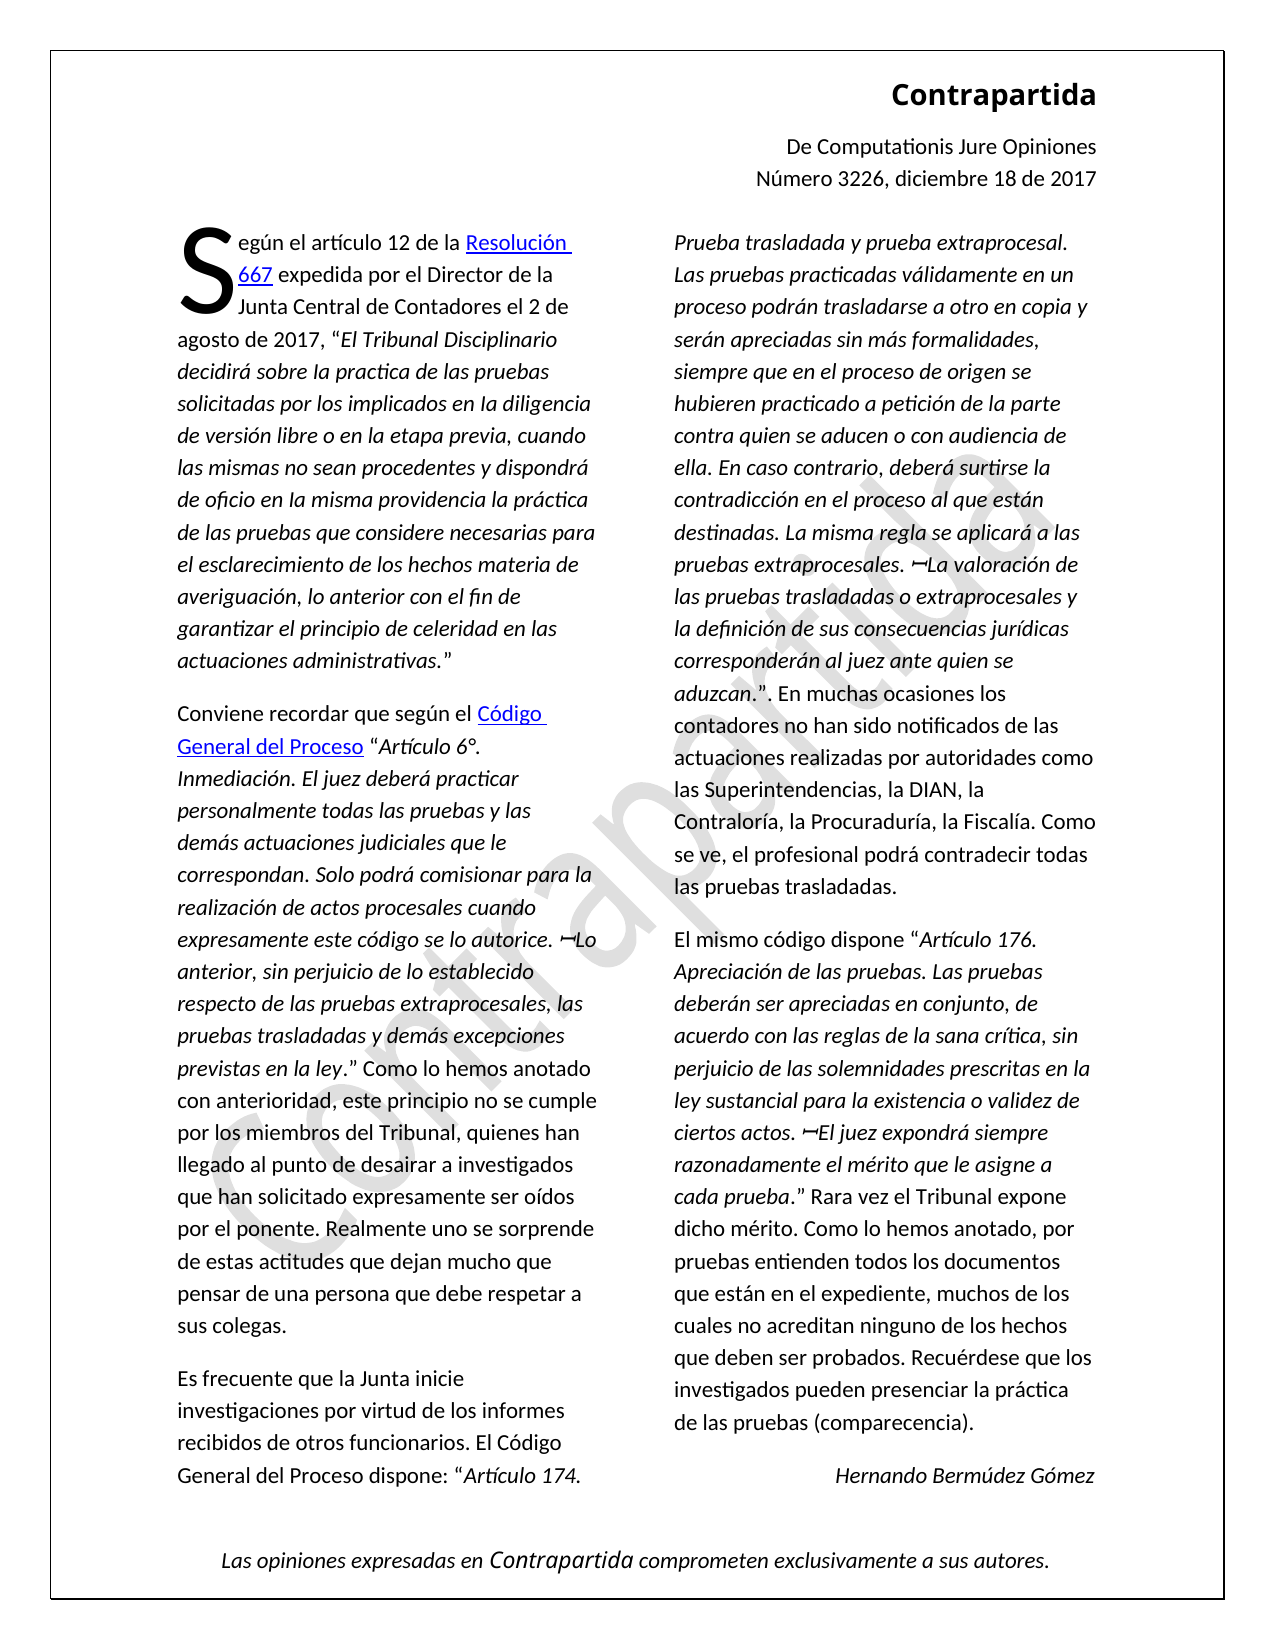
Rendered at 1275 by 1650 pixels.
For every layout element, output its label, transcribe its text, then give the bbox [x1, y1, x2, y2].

text Hernando Bermúdez Gómez [674, 1461, 1097, 1489]
text El mismo código dispone “Artículo 176. Apreciación de las pruebas. Las pruebas deberán ser apreciadas en conjunto, de acuerdo con las reglas de la sana crítica, sin perjuicio de las solemnidades prescritas en la ley sustancial para la existencia o validez de ciertos actos. ꟷEl juez expondrá siempre razonadamente el mérito que le asigne a cada prueba.” Rara vez el Tribunal expone dicho mérito. Como lo hemos anotado, por pruebas entienden todos los documentos que están en el expediente, muchos de los cuales no acreditan ninguno de los hechos que deben ser probados. Recuérdese que los investigados pueden presenciar la práctica de las pruebas (comparecencia). [674, 925, 1097, 1436]
text Conviene recordar que según el Código General del Proceso “Artículo 6°. Inmediación. El juez deberá practicar personalmente todas las pruebas y las demás actuaciones judiciales que le correspondan. Solo podrá comisionar para la realización de actos procesales cuando expresamente este código se lo autorice. ꟷLo anterior, sin perjuicio de lo establecido respecto de las pruebas extraprocesales, las pruebas trasladadas y demás excepciones previstas en la ley.” Como lo hemos anotado con anterioridad, este principio no se cumple por los miembros del Tribunal, quienes han llegado al punto de desairar a investigados que han solicitado expresamente ser oídos por el ponente. Realmente uno se sorprende de estas actitudes que dejan mucho que pensar de una persona que debe respetar a sus colegas. [177, 699, 600, 1339]
text Es frecuente que la Junta inicie investigaciones por virtud de los informes recibidos de otros funcionarios. El Código General del Proceso dispone: “Artículo 174. Prueba trasladada y prueba extraprocesal. Las pruebas practicadas válidamente en un proceso podrán trasladarse a otro en copia y serán apreciadas sin más formalidades, siempre que en el proceso de origen se hubieren practicado a petición de la parte contra quien se aducen o con audiencia de ella. En caso contrario, deberá surtirse la contradicción en el proceso al que están destinadas. La misma regla se aplicará a las pruebas extraprocesales. ꟷLa valoración de las pruebas trasladadas o extraprocesales y la definición de sus consecuencias jurídicas corresponderán al juez ante quien se aduzcan.”. En muchas ocasiones los contadores no han sido notificados de las actuaciones realizadas por autoridades como las Superintendencias, la DIAN, la Contraloría, la Procuraduría, la Fiscalía. Como se ve, el profesional podrá contradecir todas las pruebas trasladadas. [674, 228, 1097, 900]
text egún el artículo 12 de la Resolución 667 expedida por el Director de la Junta Central de Contadores el 2 de agosto de 2017, “El Tribunal Disciplinario decidirá sobre Ia practica de las pruebas solicitadas por los implicados en Ia diligencia de versión libre o en la etapa previa, cuando las mismas no sean procedentes y dispondrá de oficio en Ia misma providencia la práctica de las pruebas que considere necesarias para el esclarecimiento de los hechos materia de averiguación, lo anterior con el fin de garantizar el principio de celeridad en las actuaciones administrativas.” [177, 228, 600, 674]
